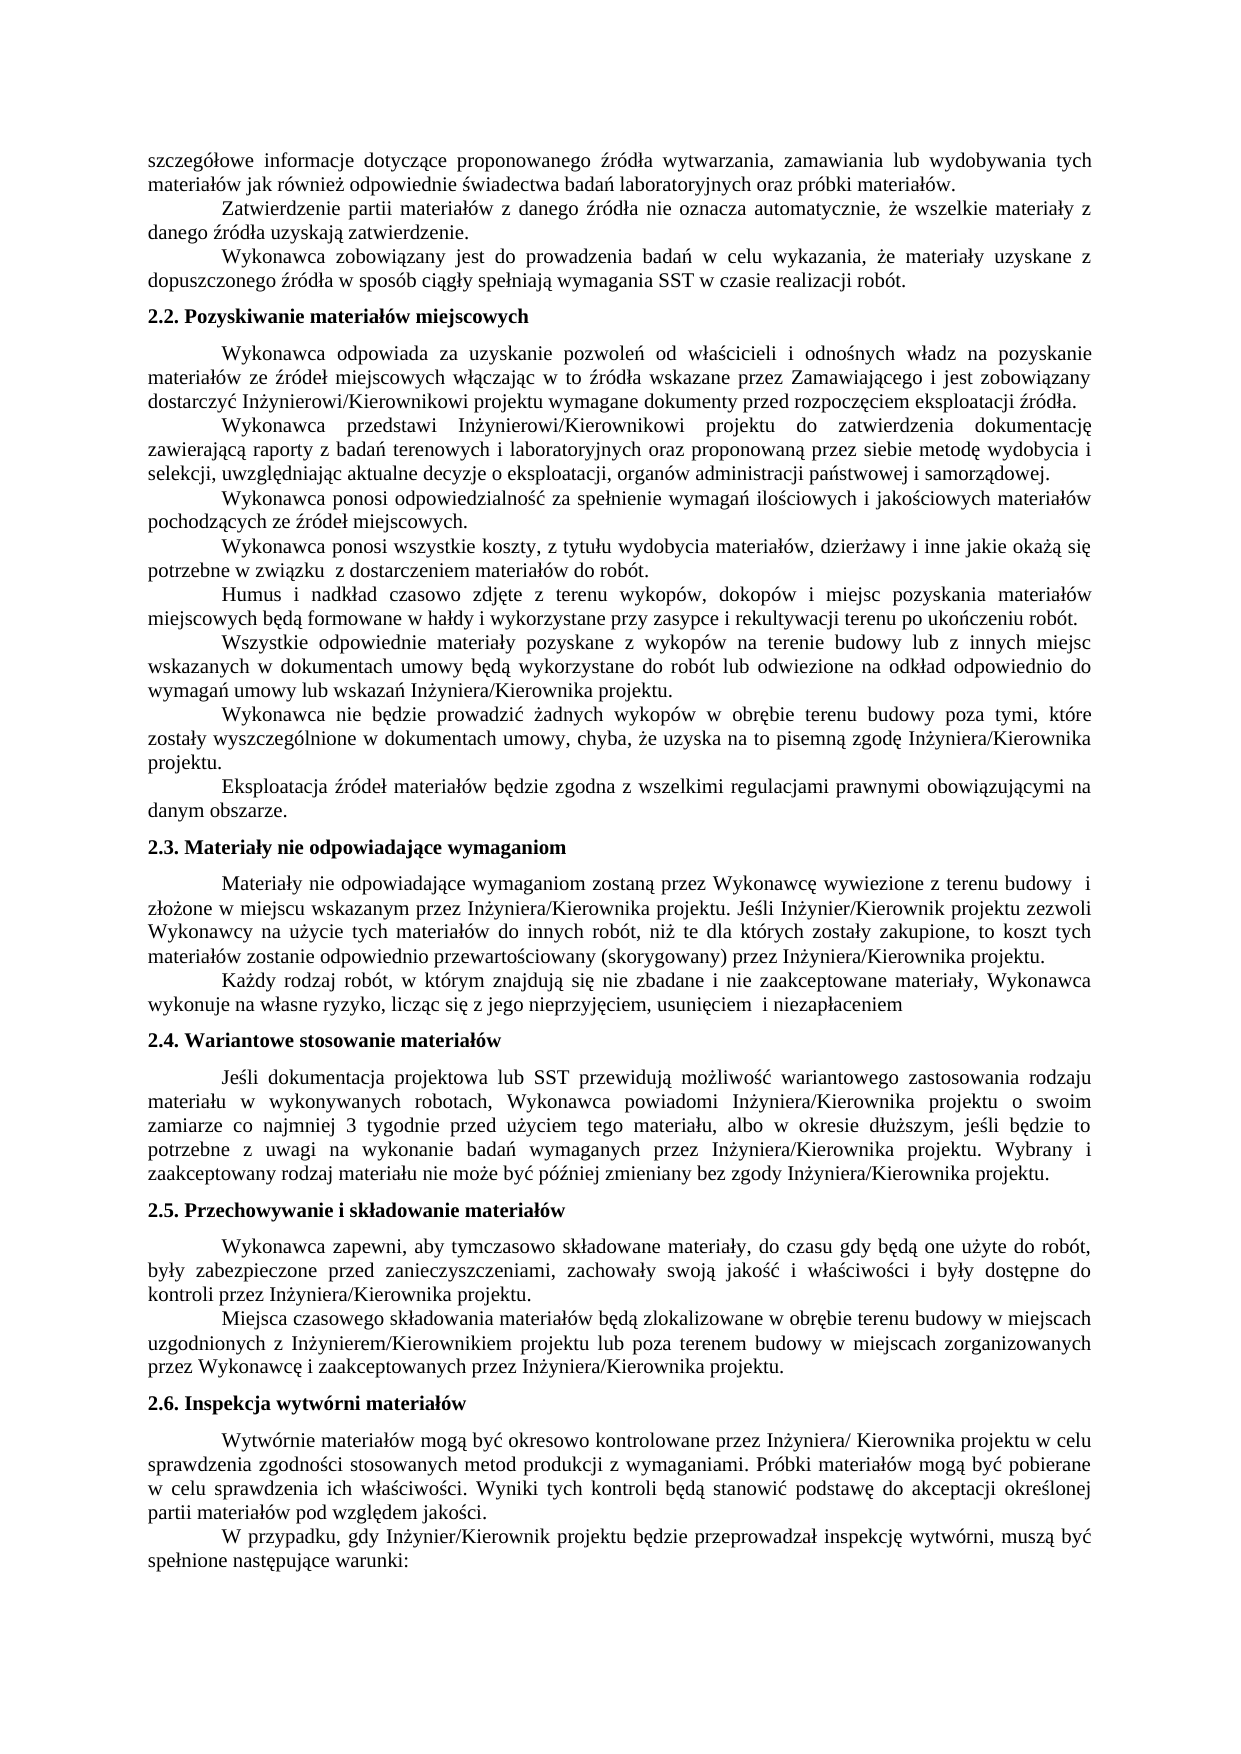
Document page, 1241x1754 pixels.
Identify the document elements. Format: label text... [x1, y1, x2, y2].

text Wykonawca odpowiada za uzyskanie pozwoleń od właścicieli i odnośnych władz na pozyskanie materiałów ze źródeł miejscowych włączając w to źródła wskazane przez Zamawiającego i jest zobowiązany dostarczyć Inżynierowi/Kierownikowi projektu wymagane dokumenty przed rozpoczęciem eksploatacji źródła. [148, 341, 1093, 413]
text Eksploatacja źródeł materiałów będzie zgodna z wszelkimi regulacjami prawnymi obowiązującymi na danym obszarze. [148, 774, 1093, 822]
text W przypadku, gdy Inżynier/Kierownik projektu będzie przeprowadzał inspekcję wytwórni, muszą być spełnione następujące warunki: [148, 1524, 1093, 1572]
text Humus i nadkład czasowo zdjęte z terenu wykopów, dokopów i miejsc pozyskania materiałów miejscowych będą formowane w hałdy i wykorzystane przy zasypce i rekultywacji terenu po ukończeniu robót. [148, 582, 1093, 630]
text Wykonawca przedstawi Inżynierowi/Kierownikowi projektu do zatwierdzenia dokumentację zawierającą raporty z badań terenowych i laboratoryjnych oraz proponowaną przez siebie metodę wydobycia i selekcji, uwzględniając aktualne decyzje o eksploatacji, organów administracji państwowej i samorządowej. [148, 413, 1093, 485]
text Wytwórnie materiałów mogą być okresowo kontrolowane przez Inżyniera/ Kierownika projektu w celu sprawdzenia zgodności stosowanych metod produkcji z wymaganiami. Próbki materiałów mogą być pobierane w celu sprawdzenia ich właściwości. Wyniki tych kontroli będą stanowić podstawę do akceptacji określonej partii materiałów pod względem jakości. [148, 1428, 1093, 1524]
text Każdy rodzaj robót, w którym znajdują się nie zbadane i nie zaakceptowane materiały, Wykonawca wykonuje na własne ryzyko, licząc się z jego nieprzyjęciem, usunięciem i niezapłaceniem [148, 968, 1093, 1016]
subtitle 2.6. Inspekcja wytwórni materiałów [148, 1391, 1093, 1415]
text Miejsca czasowego składowania materiałów będą zlokalizowane w obrębie terenu budowy w miejscach uzgodnionych z Inżynierem/Kierownikiem projektu lub poza terenem budowy w miejscach zorganizowanych przez Wykonawcę i zaakceptowanych przez Inżyniera/Kierownika projektu. [148, 1306, 1093, 1378]
text Wykonawca nie będzie prowadzić żadnych wykopów w obrębie terenu budowy poza tymi, które zostały wyszczególnione w dokumentach umowy, chyba, że uzyska na to pisemną zgodę Inżyniera/Kierownika projektu. [148, 702, 1093, 774]
subtitle 2.5. Przechowywanie i składowanie materiałów [148, 1198, 1093, 1222]
subtitle 2.3. Materiały nie odpowiadające wymaganiom [148, 835, 1093, 859]
text Wykonawca zobowiązany jest do prowadzenia badań w celu wykazania, że materiały uzyskane z dopuszczonego źródła w sposób ciągły spełniają wymagania SST w czasie realizacji robót. [148, 244, 1093, 292]
text Jeśli dokumentacja projektowa lub SST przewidują możliwość wariantowego zastosowania rodzaju materiału w wykonywanych robotach, Wykonawca powiadomi Inżyniera/Kierownika projektu o swoim zamiarze co najmniej 3 tygodnie przed użyciem tego materiału, albo w okresie dłuższym, jeśli będzie to potrzebne z uwagi na wykonanie badań wymaganych przez Inżyniera/Kierownika projektu. Wybrany i zaakceptowany rodzaj materiału nie może być później zmieniany bez zgody Inżyniera/Kierownika projektu. [148, 1065, 1093, 1185]
text Wykonawca zapewni, aby tymczasowo składowane materiały, do czasu gdy będą one użyte do robót, były zabezpieczone przed zanieczyszczeniami, zachowały swoją jakość i właściwości i były dostępne do kontroli przez Inżyniera/Kierownika projektu. [148, 1234, 1093, 1306]
text Zatwierdzenie partii materiałów z danego źródła nie oznacza automatycznie, że wszelkie materiały z danego źródła uzyskają zatwierdzenie. [148, 196, 1093, 244]
subtitle 2.4. Wariantowe stosowanie materiałów [148, 1028, 1093, 1052]
text Wykonawca ponosi odpowiedzialność za spełnienie wymagań ilościowych i jakościowych materiałów pochodzących ze źródeł miejscowych. [148, 485, 1093, 533]
text Materiały nie odpowiadające wymaganiom zostaną przez Wykonawcę wywiezione z terenu budowy i złożone w miejscu wskazanym przez Inżyniera/Kierownika projektu. Jeśli Inżynier/Kierownik projektu zezwoli Wykonawcy na użycie tych materiałów do innych robót, niż te dla których zostały zakupione, to koszt tych materiałów zostanie odpowiednio przewartościowany (skorygowany) przez Inżyniera/Kierownika projektu. [148, 871, 1093, 968]
subtitle 2.2. Pozyskiwanie materiałów miejscowych [148, 304, 1093, 328]
text Wykonawca ponosi wszystkie koszty, z tytułu wydobycia materiałów, dzierżawy i inne jakie okażą się potrzebne w związku z dostarczeniem materiałów do robót. [148, 533, 1093, 582]
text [148, 148, 1093, 196]
text Wszystkie odpowiednie materiały pozyskane z wykopów na terenie budowy lub z innych miejsc wskazanych w dokumentach umowy będą wykorzystane do robót lub odwiezione na odkład odpowiednio do wymagań umowy lub wskazań Inżyniera/Kierownika projektu. [148, 630, 1093, 702]
